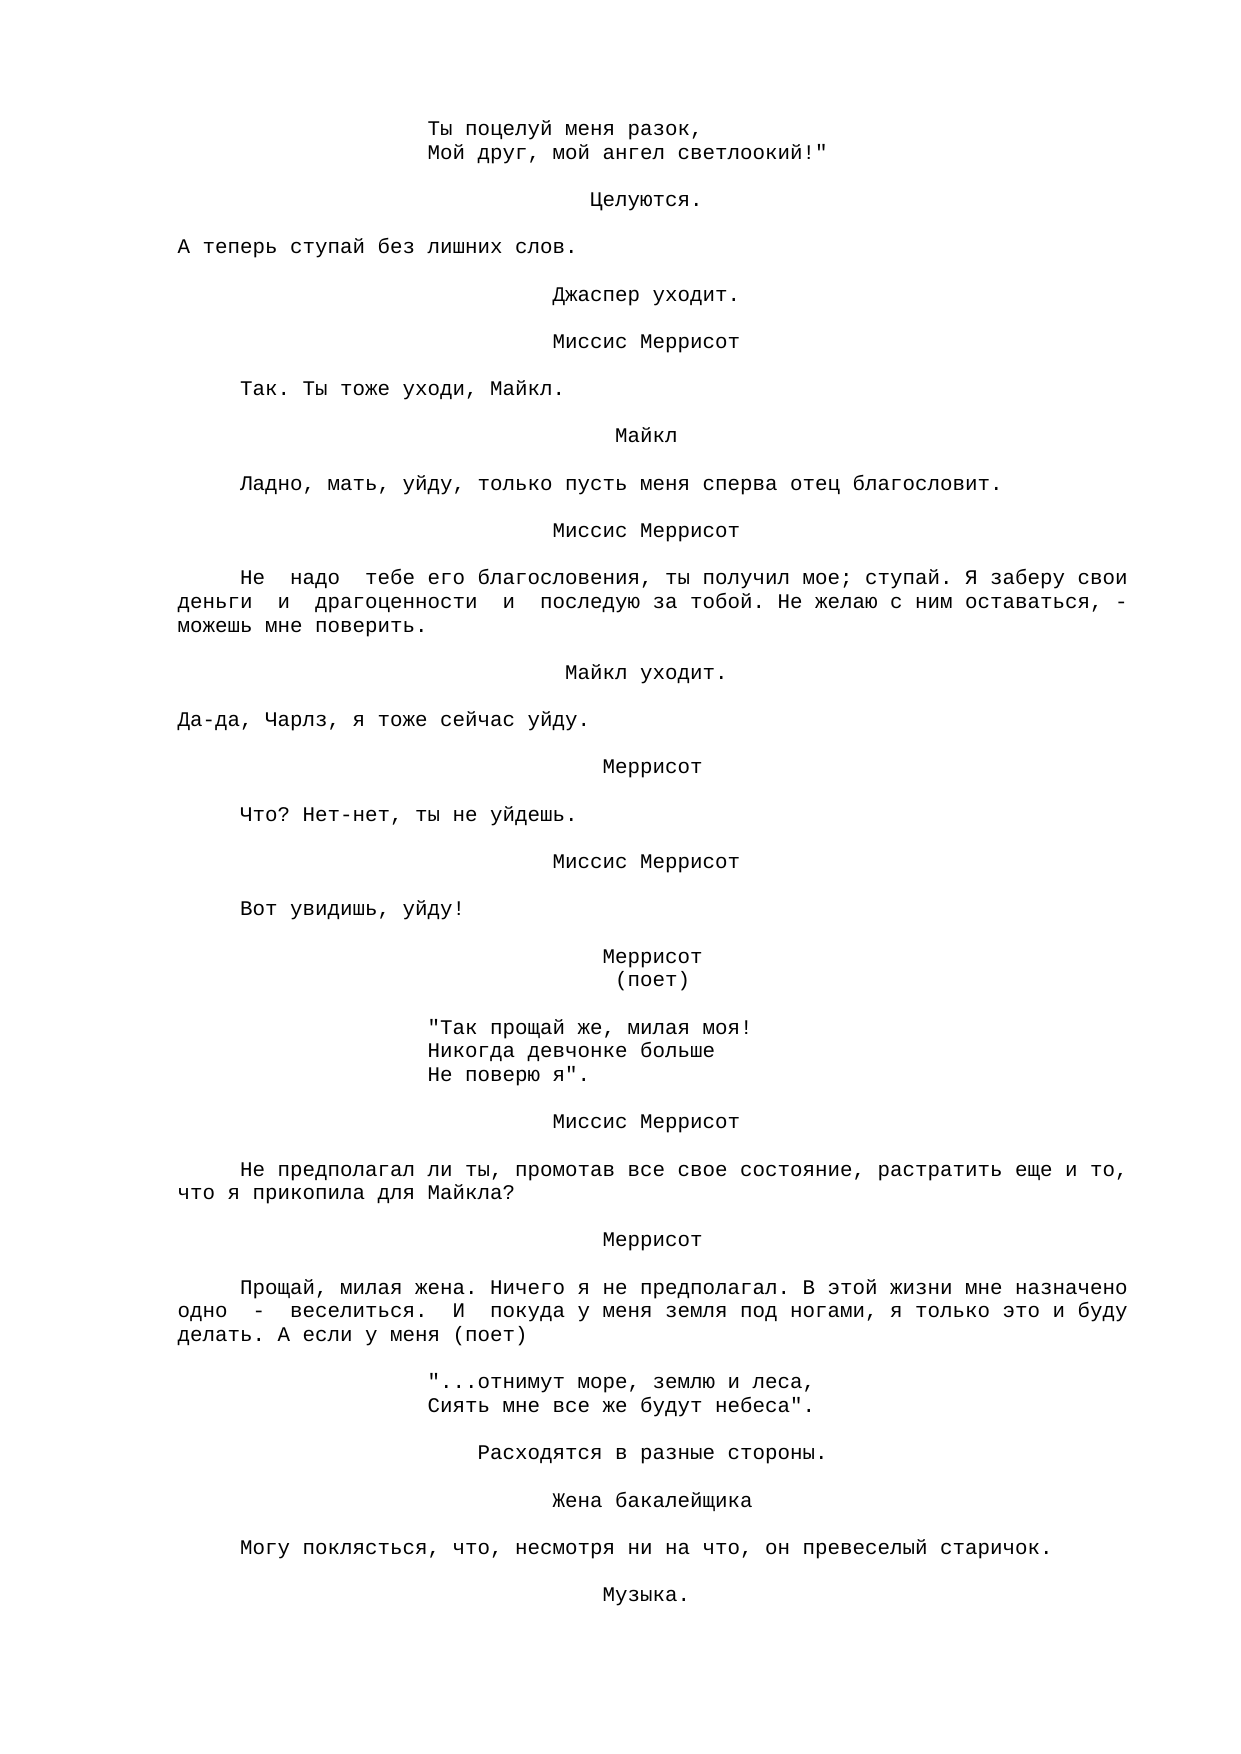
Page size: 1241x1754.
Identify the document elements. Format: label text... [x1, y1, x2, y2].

text Никогда девчонке больше [177, 1040, 1152, 1064]
text Миссис Меррисот [177, 1111, 1152, 1135]
text Майкл [177, 426, 1152, 449]
text Расходятся в разные стороны. [177, 1442, 1152, 1466]
text Не поверю я". [177, 1064, 1152, 1088]
text Миссис Меррисот [177, 331, 1152, 354]
text делать. А если у меня (поет) [177, 1324, 1152, 1348]
text Да-да, Чарлз, я тоже сейчас уйду. [177, 709, 1152, 733]
text Что? Нет-нет, ты не уйдешь. [177, 804, 1152, 827]
text Ладно, мать, уйду, только пусть меня сперва отец благословит. [177, 473, 1152, 496]
text Жена бакалейщика [177, 1489, 1152, 1513]
text Меррисот [177, 757, 1152, 780]
text Сиять мне все же будут небеса". [177, 1395, 1152, 1419]
text Вот увидишь, уйду! [177, 898, 1152, 922]
text Не надо тебе его благословения, ты получил мое; ступай. Я заберу свои [177, 567, 1152, 591]
text Миссис Меррисот [177, 851, 1152, 875]
text Меррисот [177, 946, 1152, 969]
text "Так прощай же, милая моя! [177, 1017, 1152, 1040]
text Не предполагал ли ты, промотав все свое состояние, растратить еще и то, [177, 1158, 1152, 1182]
text "...отнимут море, землю и леса, [177, 1371, 1152, 1395]
text Ты поцелуй меня разок, [177, 118, 1152, 142]
text что я прикопила для Майкла? [177, 1182, 1152, 1206]
text деньги и драгоценности и последую за тобой. Не желаю с ним оставаться, - [177, 591, 1152, 615]
text (поет) [177, 969, 1152, 993]
text Майкл уходит. [177, 662, 1152, 686]
text Меррисот [177, 1229, 1152, 1253]
text Могу поклясться, что, несмотря ни на что, он превеселый старичок. [177, 1537, 1152, 1561]
text А теперь ступай без лишних слов. [177, 236, 1152, 260]
text Целуются. [177, 189, 1152, 213]
text Миссис Меррисот [177, 520, 1152, 544]
text Прощай, милая жена. Ничего я не предполагал. В этой жизни мне назначено [177, 1277, 1152, 1300]
text можешь мне поверить. [177, 615, 1152, 638]
text Музыка. [177, 1584, 1152, 1608]
text Мой друг, мой ангел светлоокий!" [177, 142, 1152, 165]
text Джаспер уходит. [177, 284, 1152, 307]
text одно - веселиться. И покуда у меня земля под ногами, я только это и буду [177, 1300, 1152, 1324]
text Так. Ты тоже уходи, Майкл. [177, 378, 1152, 402]
